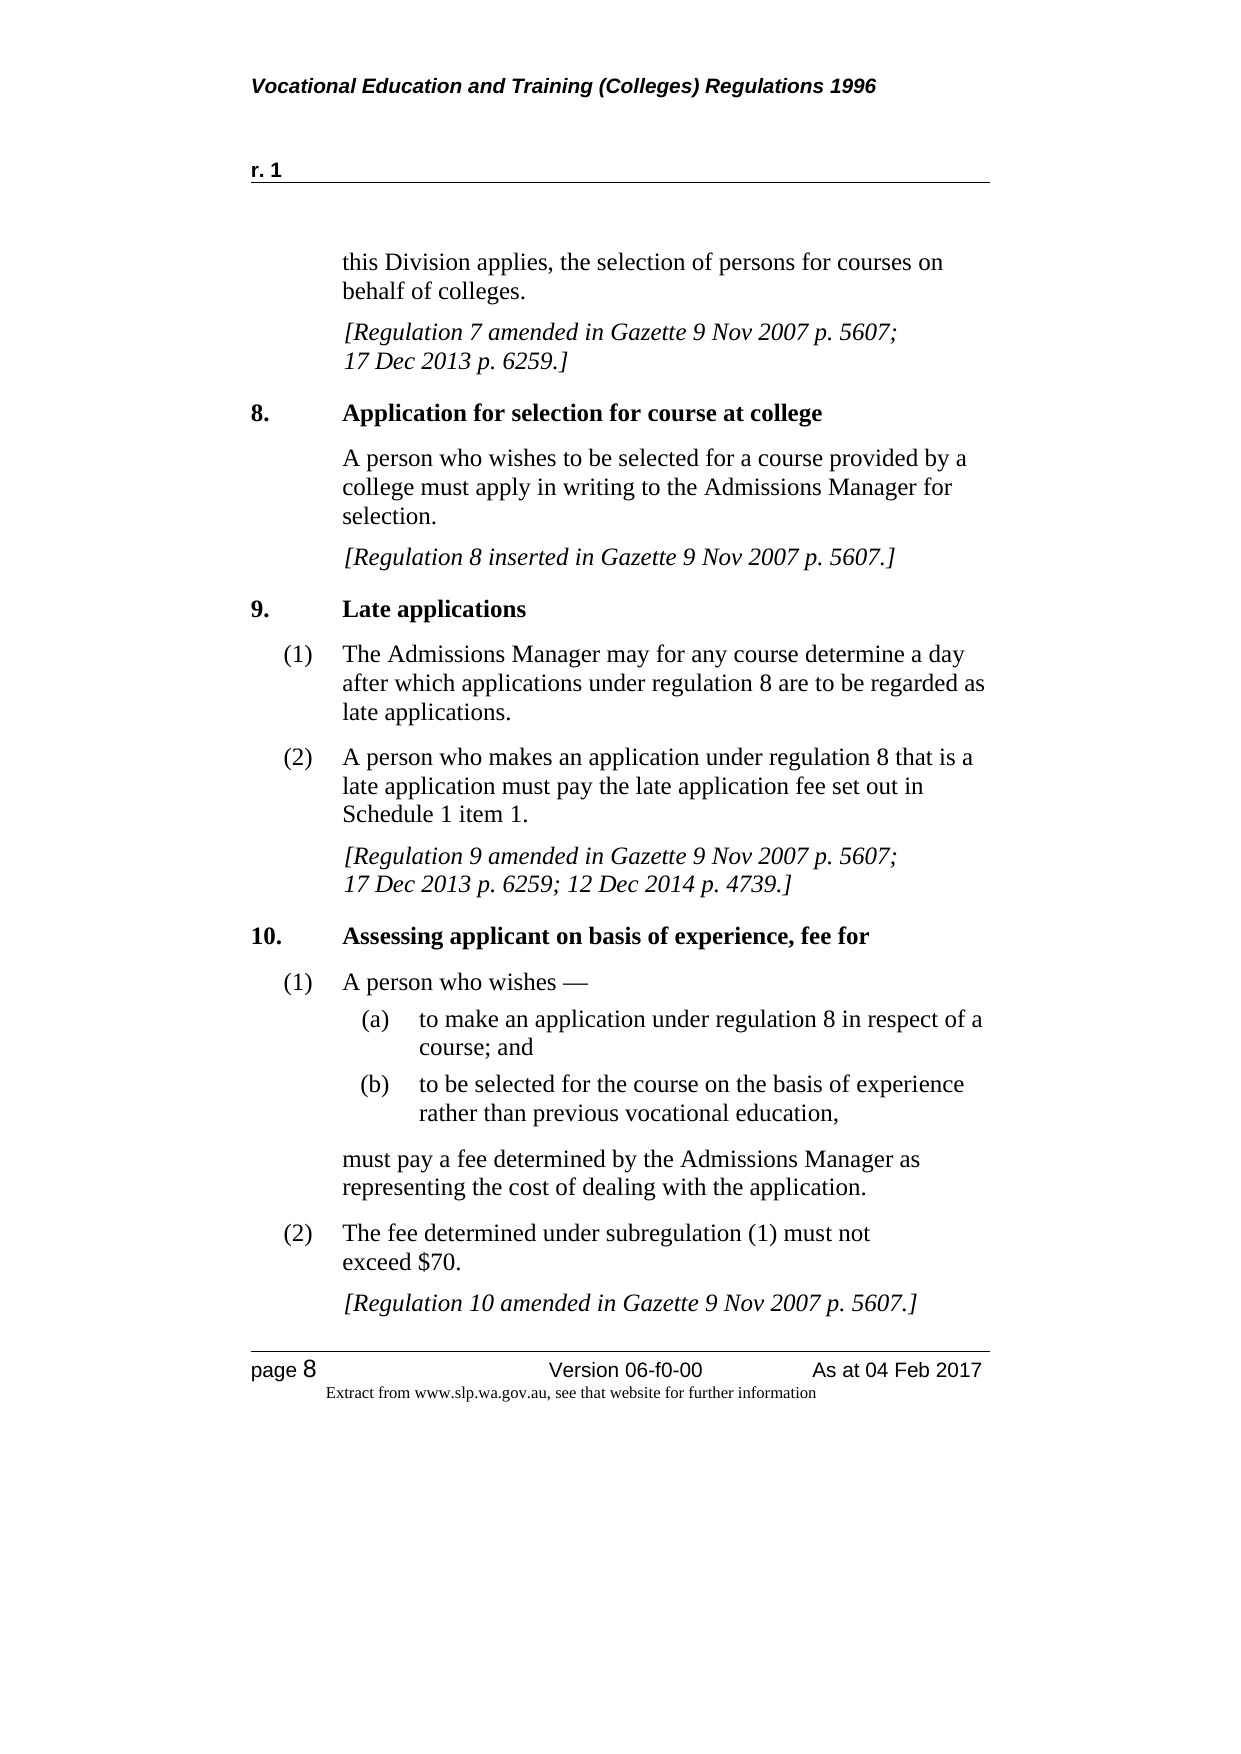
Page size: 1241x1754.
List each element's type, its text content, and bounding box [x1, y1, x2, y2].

text (2) A person who makes an application under regulation 8 that is a late application must pay the late application fee set out in Schedule 1 item 1. [251, 742, 990, 828]
text A person who wishes to be selected for a course provided by a college must apply in writing to the Admissions Manager for selection. [251, 443, 990, 529]
text (2) The fee determined under subregulation (1) must not exceed $70. [251, 1218, 990, 1275]
text [Regulation 8 inserted in Gazette 9 Nov 2007 p. 5607.] [251, 542, 990, 571]
subtitle 9. Late applications [251, 594, 990, 622]
subtitle 8. Application for selection for course at college [251, 398, 990, 427]
text [Regulation 10 amended in Gazette 9 Nov 2007 p. 5607.] [251, 1288, 990, 1317]
text (a) to make an application under regulation 8 in respect of a course; and [251, 1004, 990, 1061]
text (1) A person who wishes — [251, 967, 990, 995]
subtitle 10. Assessing applicant on basis of experience, fee for [251, 921, 990, 950]
text (1) The Admissions Manager may for any course determine a day after which applications under regulation 8 are to be regarded as late applications. [251, 639, 990, 725]
text (b) to be selected for the course on the basis of experience rather than previous vocational education, [251, 1069, 990, 1127]
text must pay a fee determined by the Admissions Manager as representing the cost of dealing with the application. [251, 1144, 990, 1201]
text [Regulation 9 amended in Gazette 9 Nov 2007 p. 5607; 17 Dec 2013 p. 6259; 12 Dec 2014 p. 4739.] [251, 841, 990, 898]
text [Regulation 7 amended in Gazette 9 Nov 2007 p. 5607; 17 Dec 2013 p. 6259.] [251, 317, 990, 375]
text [251, 247, 990, 305]
